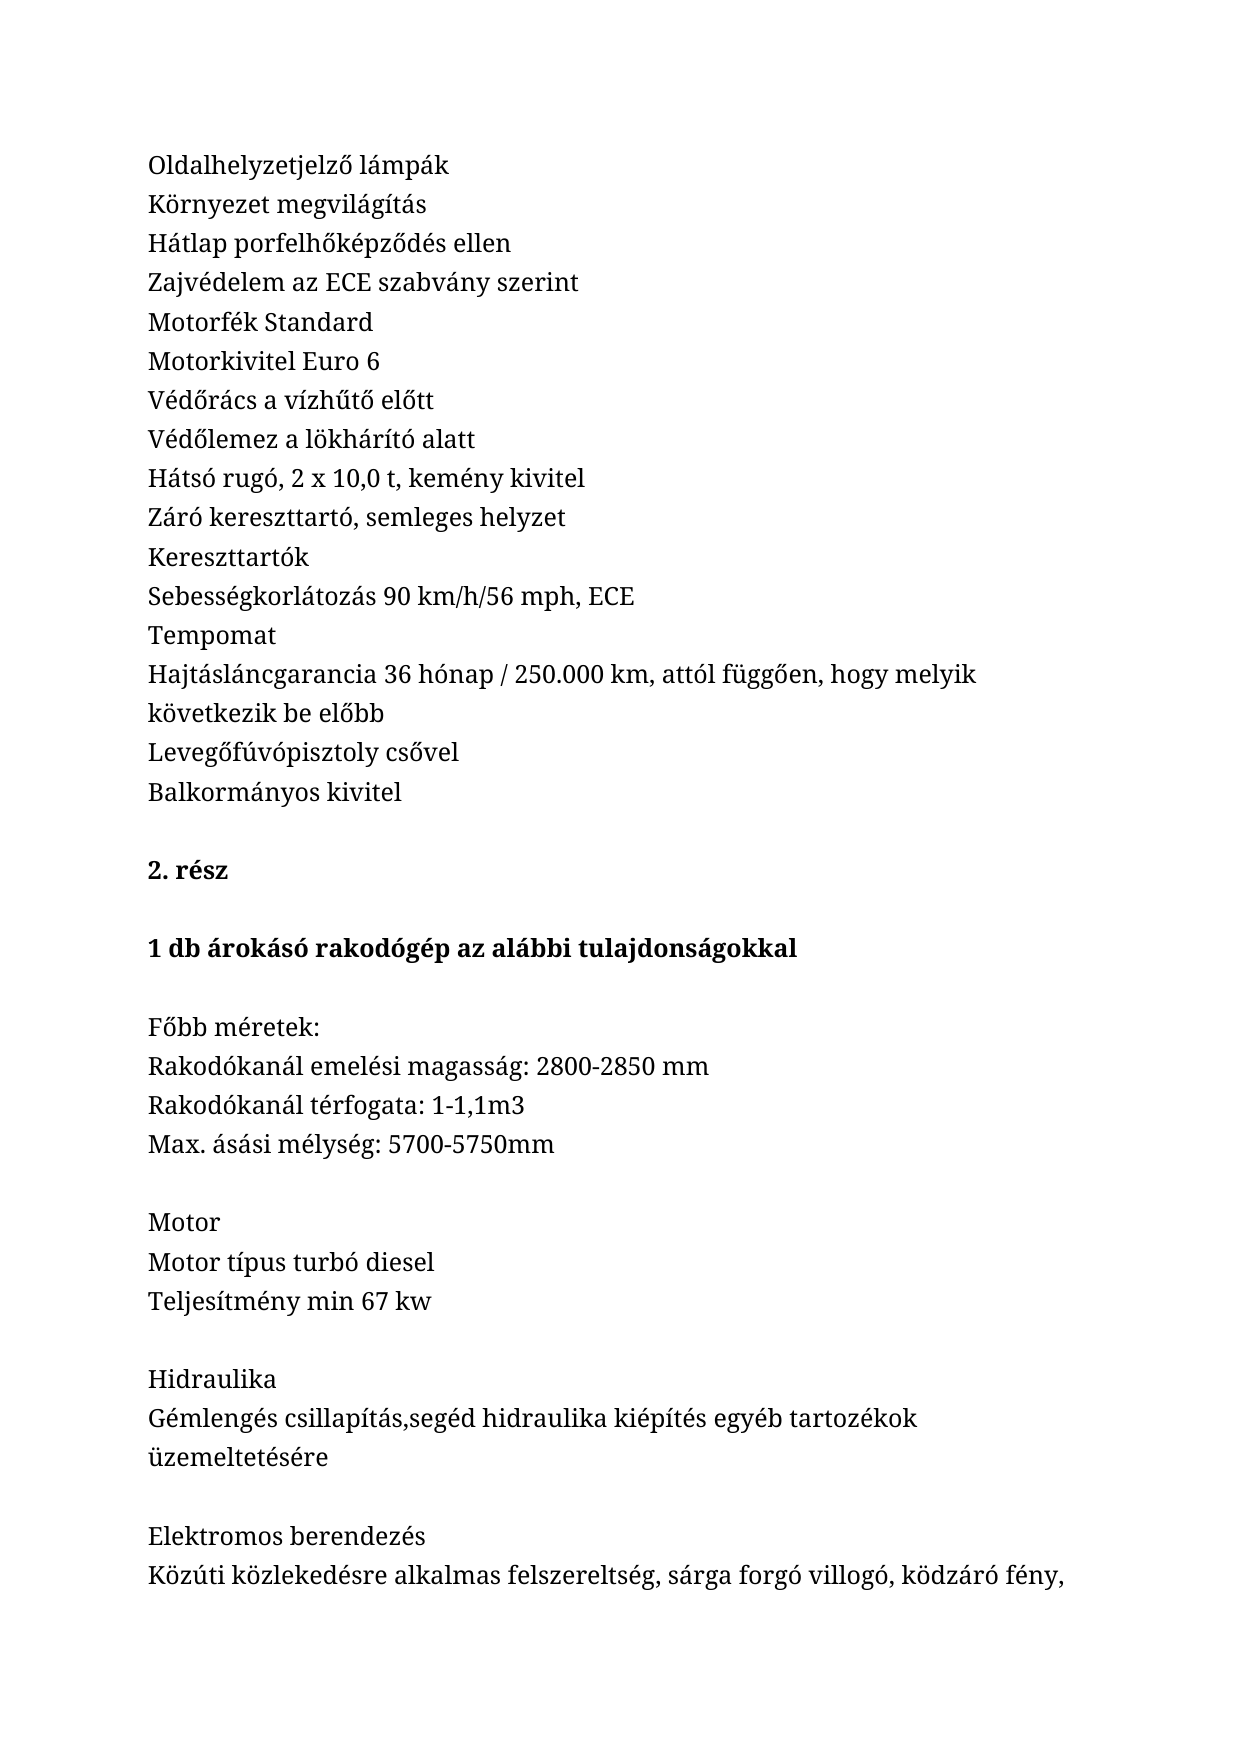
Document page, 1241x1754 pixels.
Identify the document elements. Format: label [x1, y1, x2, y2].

text [148, 148, 1093, 1592]
